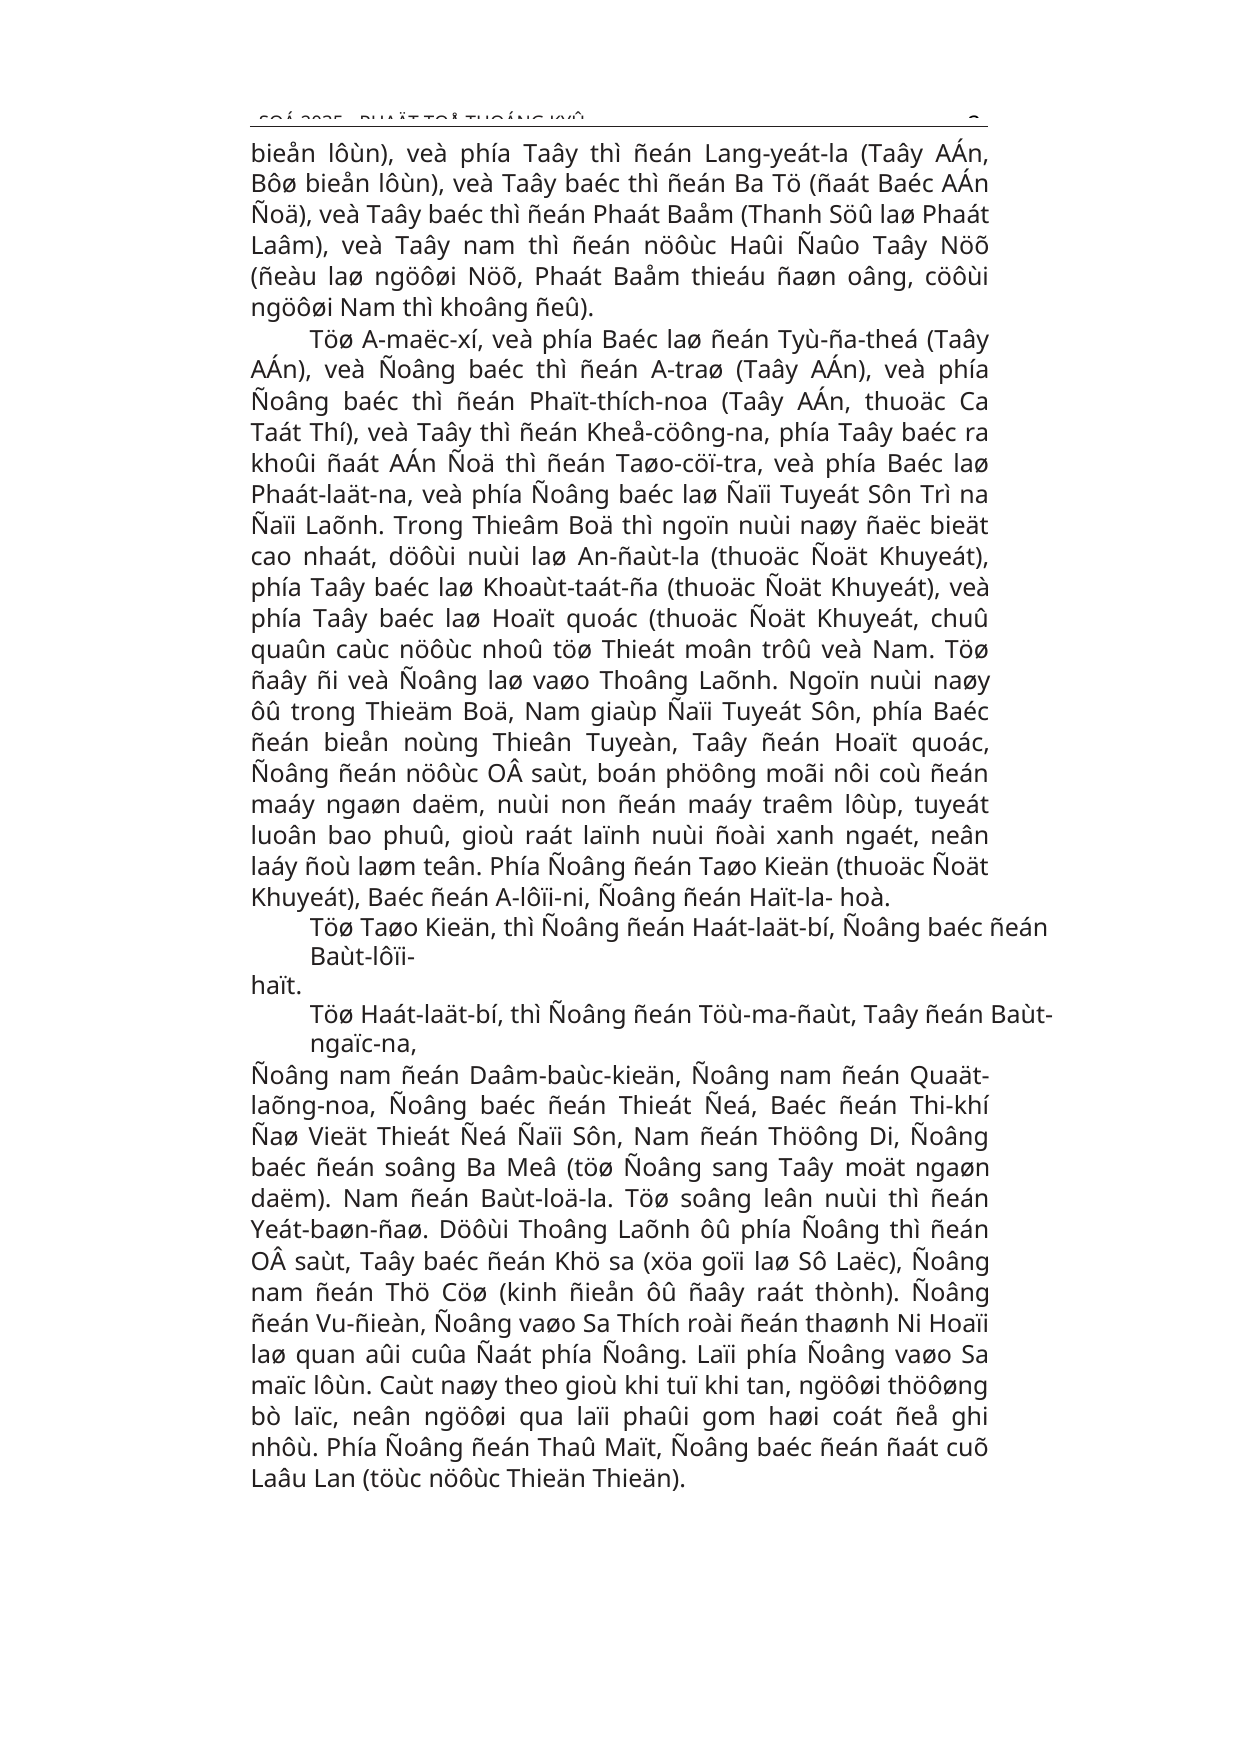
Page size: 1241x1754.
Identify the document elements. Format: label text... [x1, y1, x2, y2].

text Töø Haát-laät-bí, thì Ñoâng ñeán Töù-ma-ñaùt, Taây ñeán Baùt-ngaïc-na, [309, 1001, 1092, 1058]
text bieån lôùn), veà phía Taây thì ñeán Lang-yeát-la (Taây AÁn, Bôø bieån lôùn), veà Taây baéc thì ñeán Ba Tö (ñaát Baéc AÁn Ñoä), veà Taây baéc thì ñeán Phaát Baåm (Thanh Söû laø Phaát Laâm), veà Taây nam thì ñeán nöôùc Haûi Ñaûo Taây Nöõ (ñeàu laø ngöôøi Nöõ, Phaát Baåm thieáu ñaøn oâng, cöôùi ngöôøi Nam thì khoâng ñeû). [250, 138, 990, 324]
text Ñoâng nam ñeán Daâm-baùc-kieän, Ñoâng nam ñeán Quaät-laõng-noa, Ñoâng baéc ñeán Thieát Ñeá, Baéc ñeán Thi-khí Ñaø Vieät Thieát Ñeá Ñaïi Sôn, Nam ñeán Thöông Di, Ñoâng baéc ñeán soâng Ba Meâ (töø Ñoâng sang Taây moät ngaøn daëm). Nam ñeán Baùt-loä-la. Töø soâng leân nuùi thì ñeán Yeát-baøn-ñaø. Döôùi Thoâng Laõnh ôû phía Ñoâng thì ñeán OÂ saùt, Taây baéc ñeán Khö sa (xöa goïi laø Sô Laëc), Ñoâng nam ñeán Thö Cöø (kinh ñieån ôû ñaây raát thònh). Ñoâng ñeán Vu-ñieàn, Ñoâng vaøo Sa Thích roài ñeán thaønh Ni Hoaïi laø quan aûi cuûa Ñaát phía Ñoâng. Laïi phía Ñoâng vaøo Sa maïc lôùn. Caùt naøy theo gioù khi tuï khi tan, ngöôøi thöôøng bò laïc, neân ngöôøi qua laïi phaûi gom haøi coát ñeå ghi nhôù. Phía Ñoâng ñeán Thaû Maït, Ñoâng baéc ñeán ñaát cuõ Laâu Lan (töùc nöôùc Thieän Thieän). [250, 1060, 990, 1494]
text Töø A-maëc-xí, veà phía Baéc laø ñeán Tyù-ña-theá (Taây AÁn), veà Ñoâng baéc thì ñeán A-traø (Taây AÁn), veà phía Ñoâng baéc thì ñeán Phaït-thích-noa (Taây AÁn, thuoäc Ca Taát Thí), veà Taây thì ñeán Kheå-cöông-na, phía Taây baéc ra khoûi ñaát AÁn Ñoä thì ñeán Taøo-cöï-tra, veà phía Baéc laø Phaát-laät-na, veà phía Ñoâng baéc laø Ñaïi Tuyeát Sôn Trì na Ñaïi Laõnh. Trong Thieâm Boä thì ngoïn nuùi naøy ñaëc bieät cao nhaát, döôùi nuùi laø An-ñaùt-la (thuoäc Ñoät Khuyeát), phía Taây baéc laø Khoaùt-taát-ña (thuoäc Ñoät Khuyeát), veà phía Taây baéc laø Hoaït quoác (thuoäc Ñoät Khuyeát, chuû quaûn caùc nöôùc nhoû töø Thieát moân trôû veà Nam. Töø ñaây ñi veà Ñoâng laø vaøo Thoâng Laõnh. Ngoïn nuùi naøy ôû trong Thieäm Boä, Nam giaùp Ñaïi Tuyeát Sôn, phía Baéc ñeán bieån noùng Thieân Tuyeàn, Taây ñeán Hoaït quoác, Ñoâng ñeán nöôùc OÂ saùt, boán phöông moãi nôi coù ñeán maáy ngaøn daëm, nuùi non ñeán maáy traêm lôùp, tuyeát luoân bao phuû, gioù raát laïnh nuùi ñoài xanh ngaét, neân laáy ñoù laøm teân. Phía Ñoâng ñeán Taøo Kieän (thuoäc Ñoät Khuyeát), Baéc ñeán A-lôïi-ni, Ñoâng ñeán Haït-la- hoà. [250, 324, 990, 914]
text haït. [250, 971, 1092, 1001]
text Töø Taøo Kieän, thì Ñoâng ñeán Haát-laät-bí, Ñoâng baéc ñeán Baùt-lôïi- [309, 914, 1092, 971]
